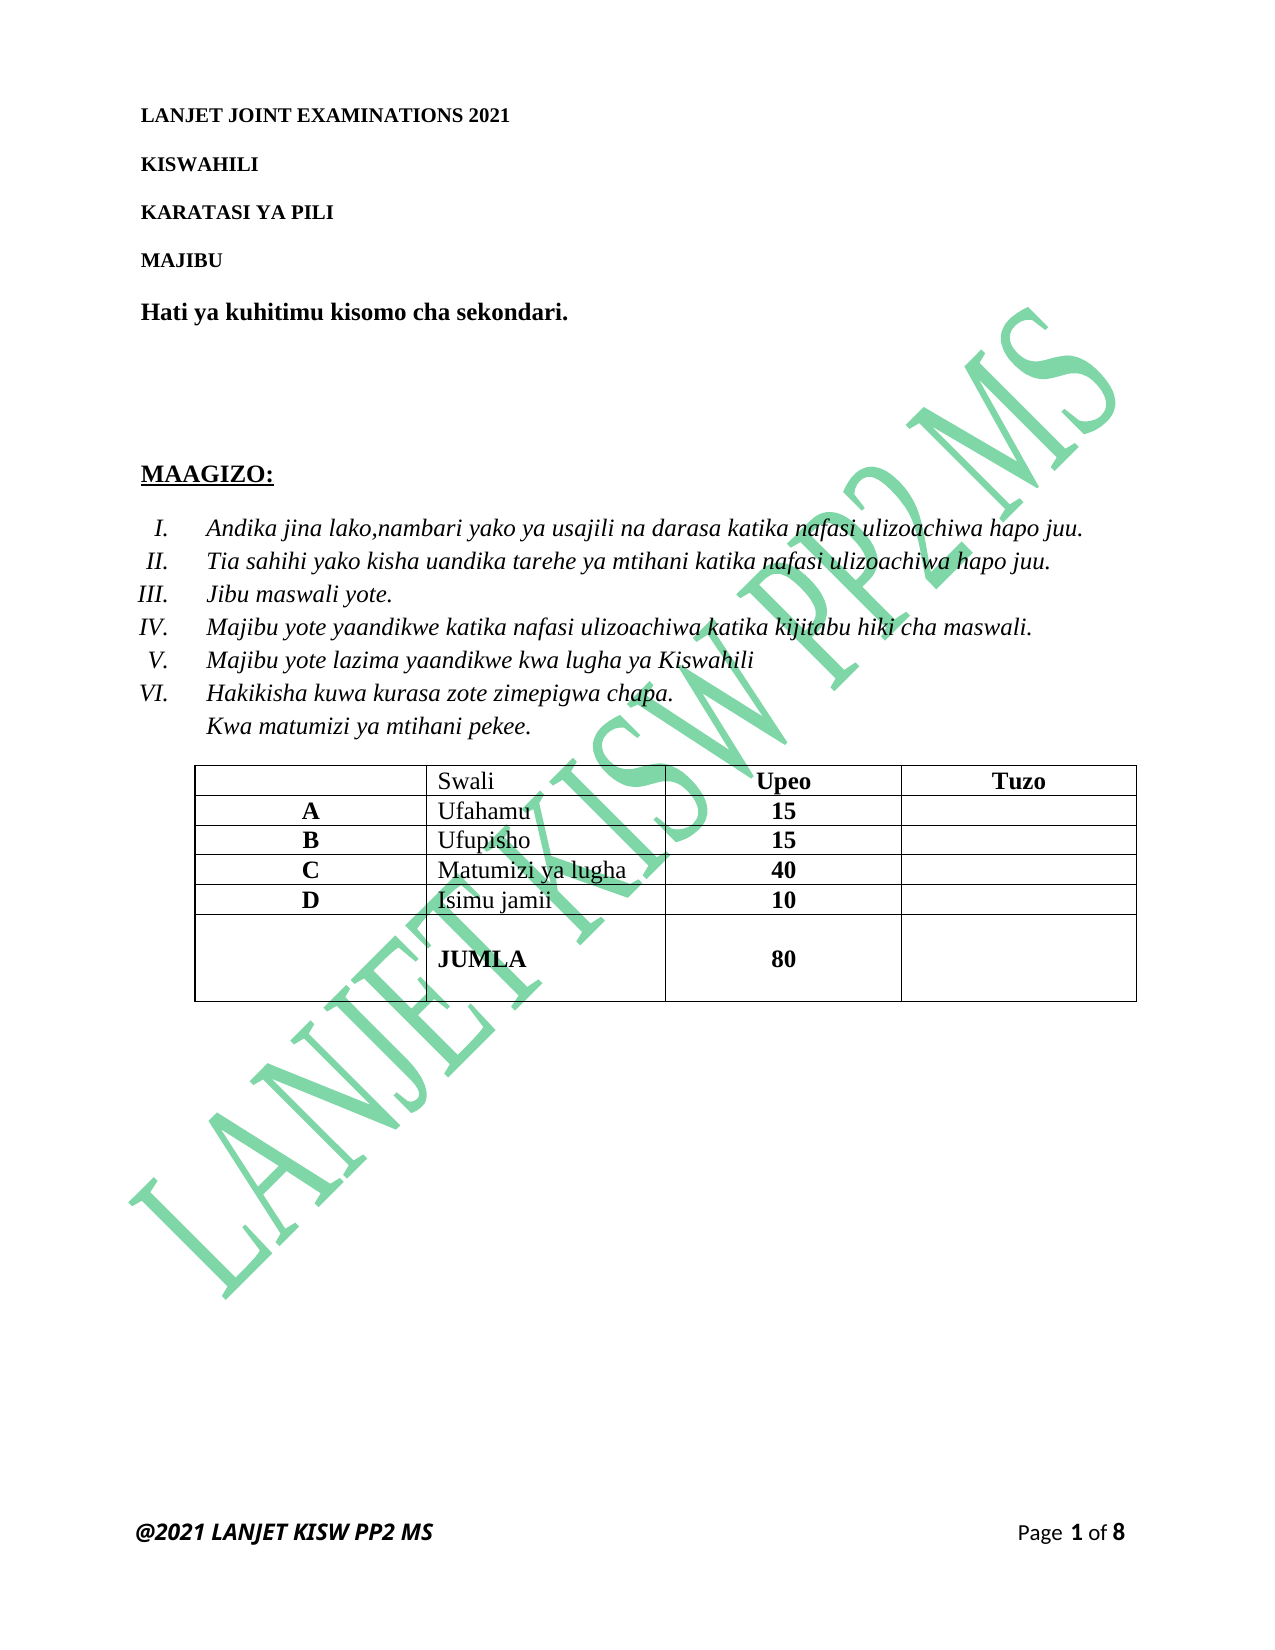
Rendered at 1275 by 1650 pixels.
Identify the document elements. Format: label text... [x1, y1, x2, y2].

table_cell C [196, 855, 426, 884]
table_cell [902, 855, 1136, 884]
table_header [196, 766, 426, 795]
table_cell Matumizi ya lugha [427, 855, 665, 884]
table_cell [196, 915, 426, 1001]
list Jibu maswali yote. [169, 579, 1125, 608]
table_cell 40 [666, 855, 901, 884]
table_cell Isimu jamii [427, 885, 665, 914]
table_cell B [196, 826, 426, 854]
table_cell D [196, 885, 426, 914]
text KARATASI YA PILI [131, 200, 1125, 224]
table_header Tuzo [902, 766, 1136, 795]
text KISWAHILI [131, 151, 1125, 176]
table_cell Ufupisho [427, 826, 665, 854]
table_cell JUMLA [427, 915, 665, 1001]
table_cell [902, 885, 1136, 914]
text MAAGIZO: [131, 459, 1125, 488]
list Majibu yote lazima yaandikwe kwa lugha ya Kiswahili [169, 645, 1125, 674]
table_cell [902, 826, 1136, 854]
table_cell Ufahamu [427, 796, 665, 824]
list Kwa matumizi ya mtihani pekee. [206, 711, 1125, 740]
text Hati ya kuhitimu kisomo cha sekondari. [131, 297, 1125, 326]
table_cell 80 [666, 915, 901, 1001]
text MAJIBU [131, 248, 1125, 272]
table_cell 15 [666, 796, 901, 824]
list Majibu yote yaandikwe katika nafasi ulizoachiwa katika kijitabu hiki cha maswali. [169, 612, 1125, 641]
table_header Upeo [666, 766, 901, 795]
list Tia sahihi yako kisha uandika tarehe ya mtihani katika nafasi ulizoachiwa hapo juu. [169, 546, 1125, 575]
table_cell [902, 915, 1136, 1001]
text LANJET JOINT EXAMINATIONS 2021 [131, 103, 1125, 127]
table_cell 10 [666, 885, 901, 914]
list Hakikisha kuwa kurasa zote zimepigwa chapa. [169, 678, 1125, 707]
list Andika jina lako,nambari yako ya usajili na darasa katika nafasi ulizoachiwa hapo juu. [169, 513, 1125, 542]
table_cell [902, 796, 1136, 824]
table_cell 15 [666, 826, 901, 854]
table_cell A [196, 796, 426, 824]
table_header Swali [427, 766, 665, 795]
